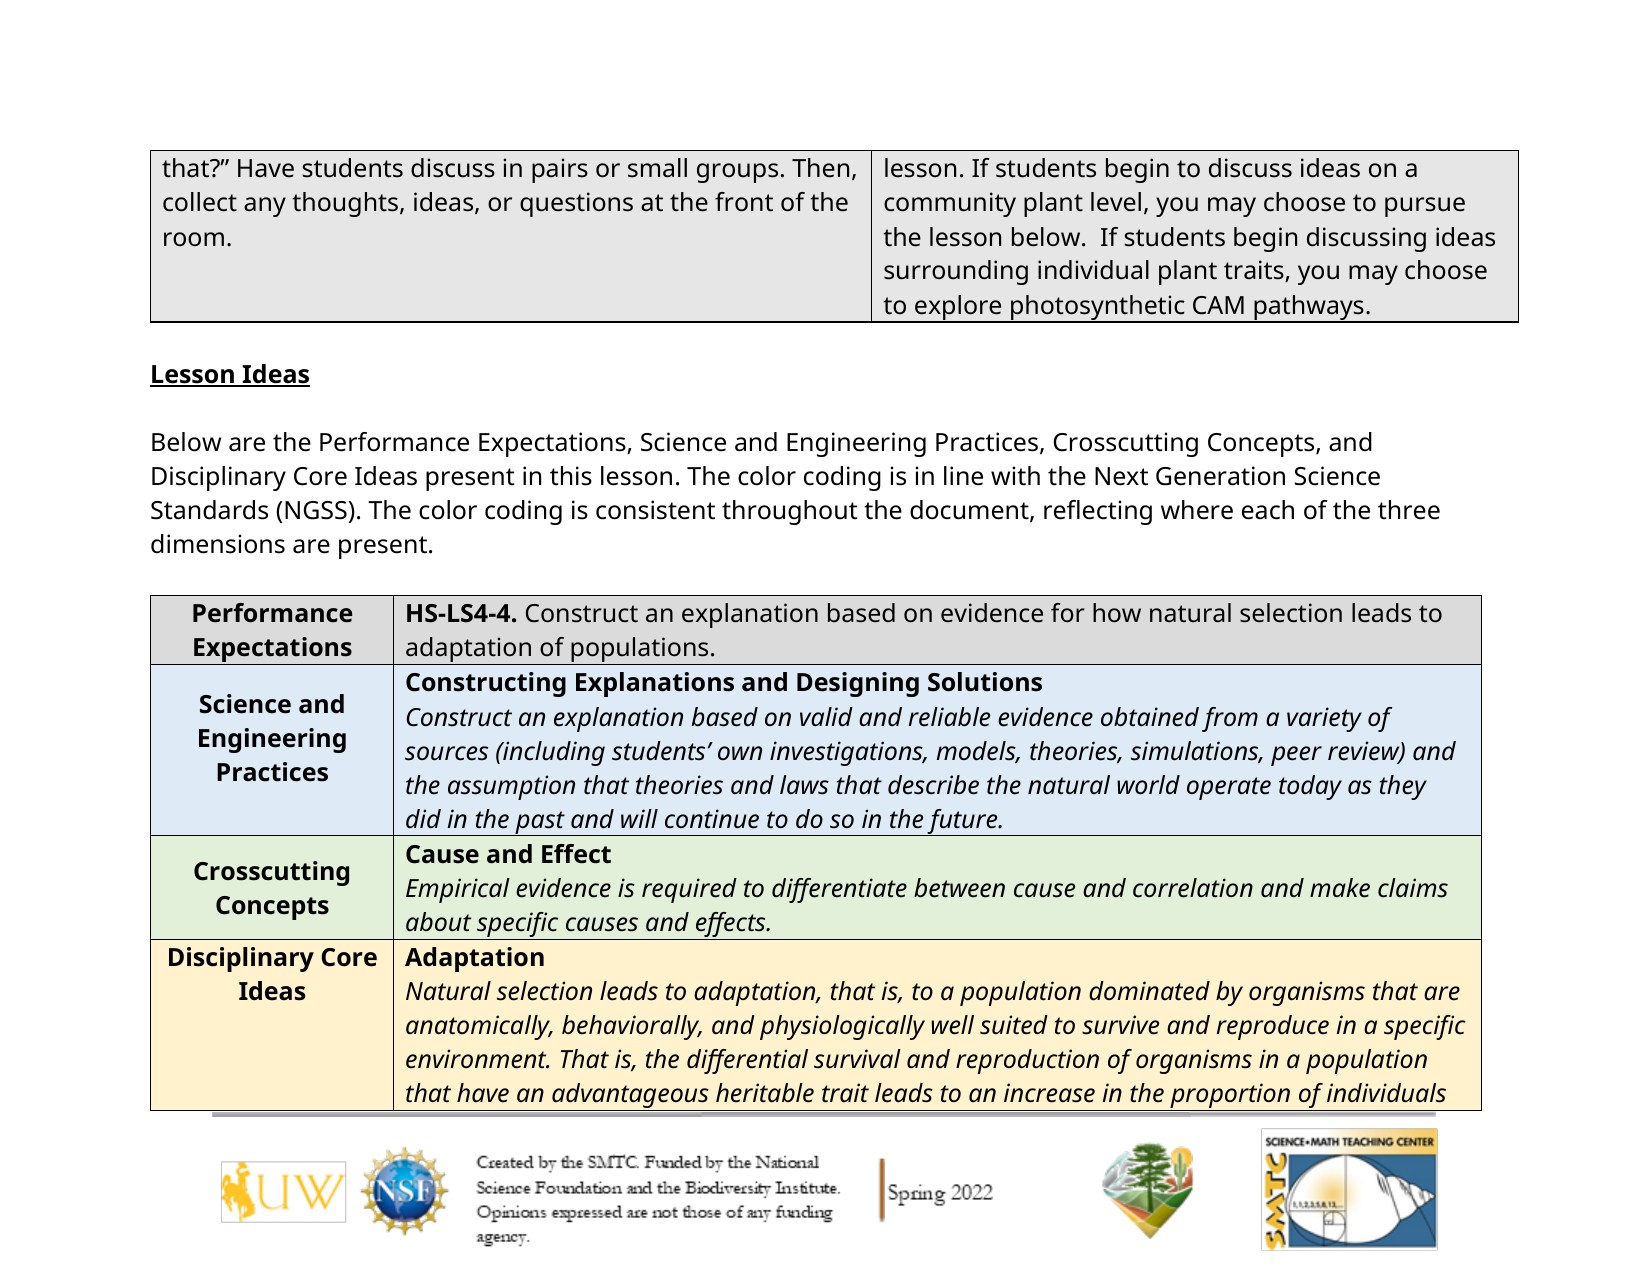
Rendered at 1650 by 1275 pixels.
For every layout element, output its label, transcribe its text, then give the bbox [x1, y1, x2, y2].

text Lesson Ideas [150, 356, 1500, 391]
table_header HS-LS4-4. Construct an explanation based on evidence for how natural selection leads to adaptation of populations. [394, 596, 1481, 664]
table_cell Constructing Explanations and Designing Solutions Construct an explanation based on valid and reliable evidence obtained from a variety of sources (including students’ own investigations, models, theories, simulations, peer review) and the assumption that theories and laws that describe the natural world operate today as they did in the past and will continue to do so in the future. [394, 665, 1481, 835]
table_cell Crosscutting Concepts [151, 836, 393, 939]
table_cell Cause and Effect Empirical evidence is required to differentiate between cause and correlation and make claims about specific causes and effects. [394, 836, 1481, 939]
text Below are the Performance Expectations, Science and Engineering Practices, Crosscutting Concepts, and Disciplinary Core Ideas present in this lesson. The color coding is in line with the Next Generation Science Standards (NGSS). The color coding is consistent throughout the document, reflecting where each of the three dimensions are present. [150, 424, 1500, 561]
picture [211, 1111, 1439, 1260]
table_cell Disciplinary Core Ideas [151, 940, 393, 1110]
table_cell Science and Engineering Practices [151, 665, 393, 835]
table_header Performance Expectations [151, 596, 393, 664]
